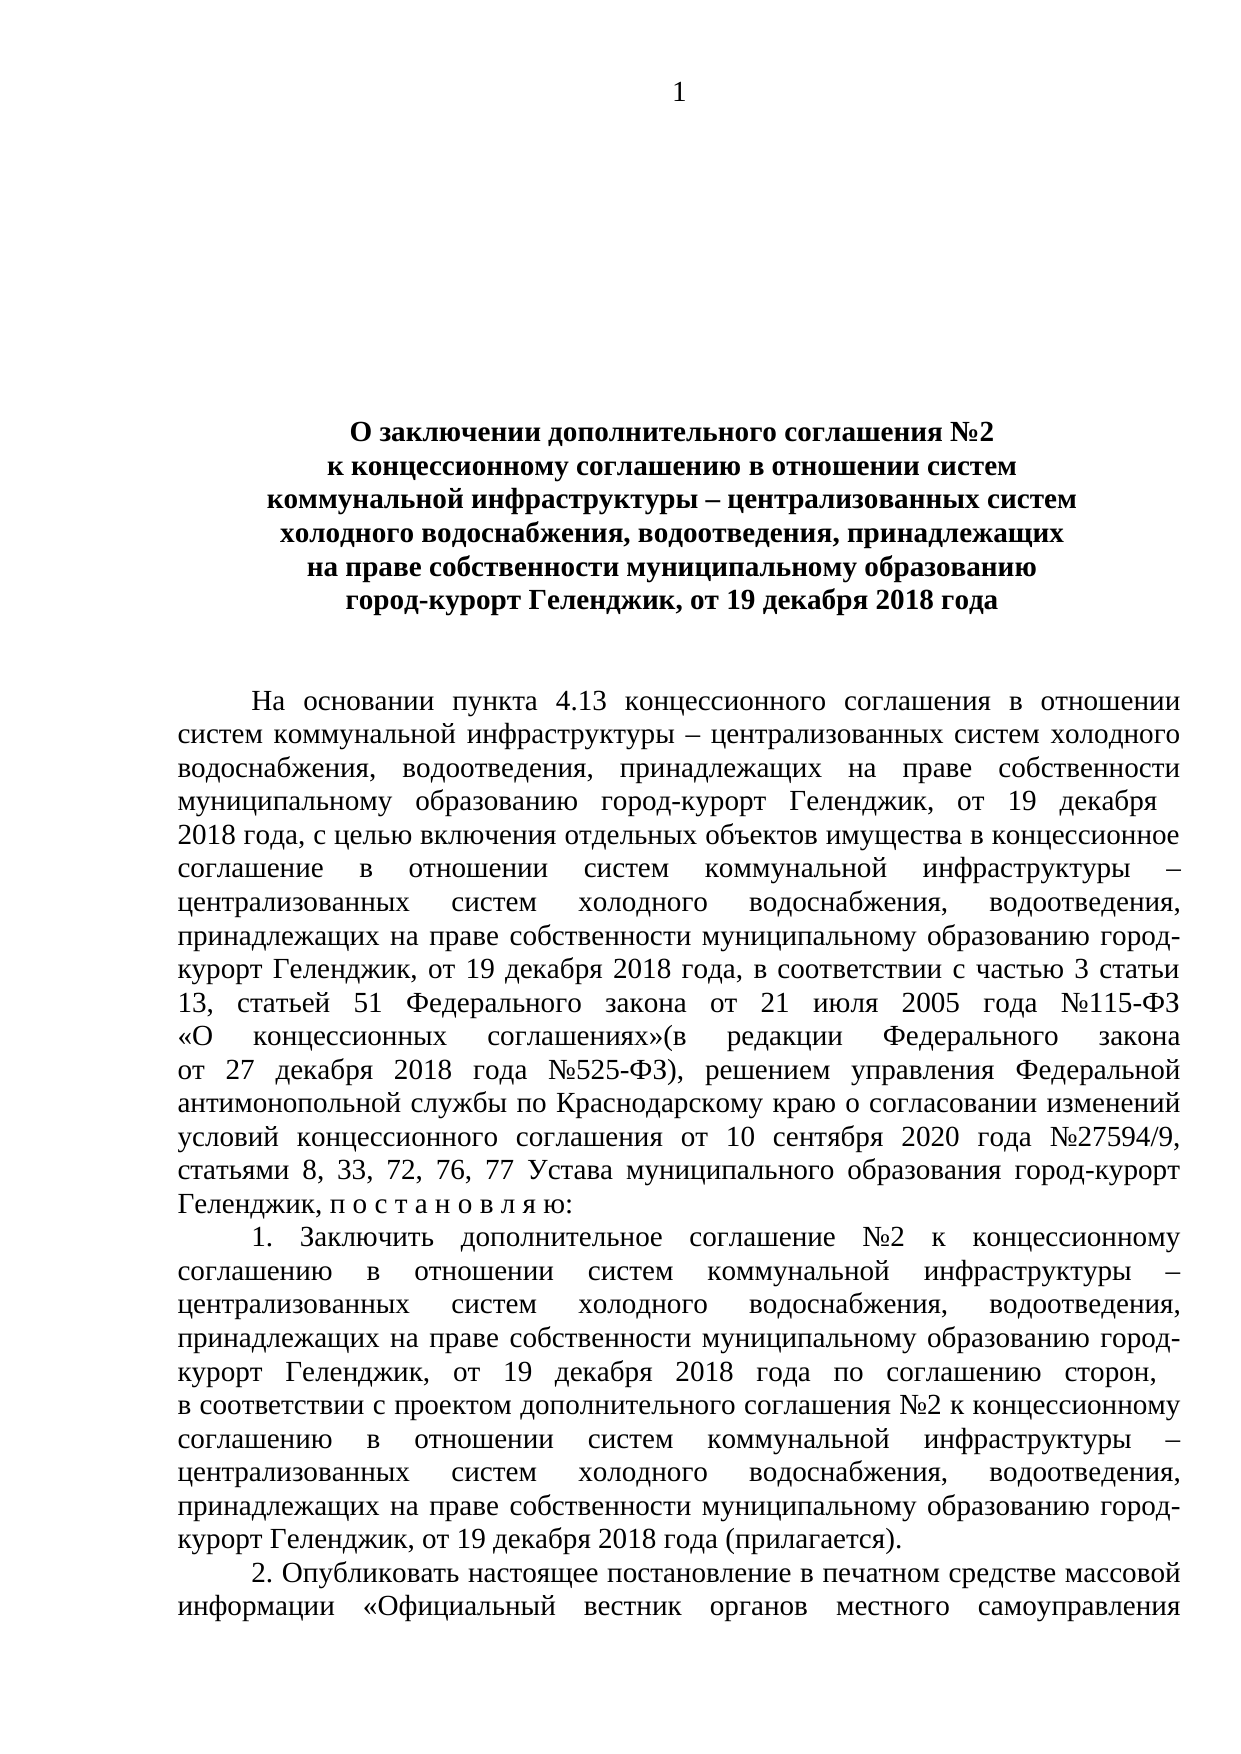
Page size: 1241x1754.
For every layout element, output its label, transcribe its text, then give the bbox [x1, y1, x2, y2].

text О заключении дополнительного соглашения №2 к концессионному соглашению в отношении систем коммунальной инфраструктуры – централизованных систем холодного водоснабжения, водоотведения, принадлежащих на праве собственности муниципальному образованию город-курорт Геленджик, от 19 декабря 2018 года [266, 414, 1078, 616]
text 1. Заключить дополнительное соглашение №2 к концессионному соглашению в отношении систем коммунальной инфраструктуры – централизованных систем холодного водоснабжения, водоотведения, принадлежащих на праве собственности муниципальному образованию город-курорт Геленджик, от 19 декабря 2018 года по соглашению сторон, в соответствии с проектом дополнительного соглашения №2 к концессионному соглашению в отношении систем коммунальной инфраструктуры – централизованных систем холодного водоснабжения, водоотведения, принадлежащих на праве собственности муниципальному образованию город-курорт Геленджик, от 19 декабря 2018 года (прилагается). [177, 1219, 1181, 1555]
text На основании пункта 4.13 концессионного соглашения в отношении систем коммунальной инфраструктуры – централизованных систем холодного водоснабжения, водоотведения, принадлежащих на праве собственности муниципальному образованию город-курорт Геленджик, от 19 декабря 2018 года, с целью включения отдельных объектов имущества в концессионное соглашение в отношении систем коммунальной инфраструктуры – централизованных систем холодного водоснабжения, водоотведения, принадлежащих на праве собственности муниципальному образованию город-курорт Геленджик, от 19 декабря 2018 года, в соответствии с частью 3 статьи 13, статьей 51 Федерального закона от 21 июля 2005 года №115-ФЗ «О концессионных соглашениях»(в редакции Федерального закона от 27 декабря 2018 года №525-ФЗ), решением управления Федеральной антимонопольной службы по Краснодарскому краю о согласовании изменений условий концессионного соглашения от 10 сентября 2020 года №27594/9, статьями 8, 33, 72, 76, 77 Устава муниципального образования город-курорт Геленджик, п о с т а н о в л я ю: [177, 683, 1181, 1219]
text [177, 1555, 1181, 1622]
